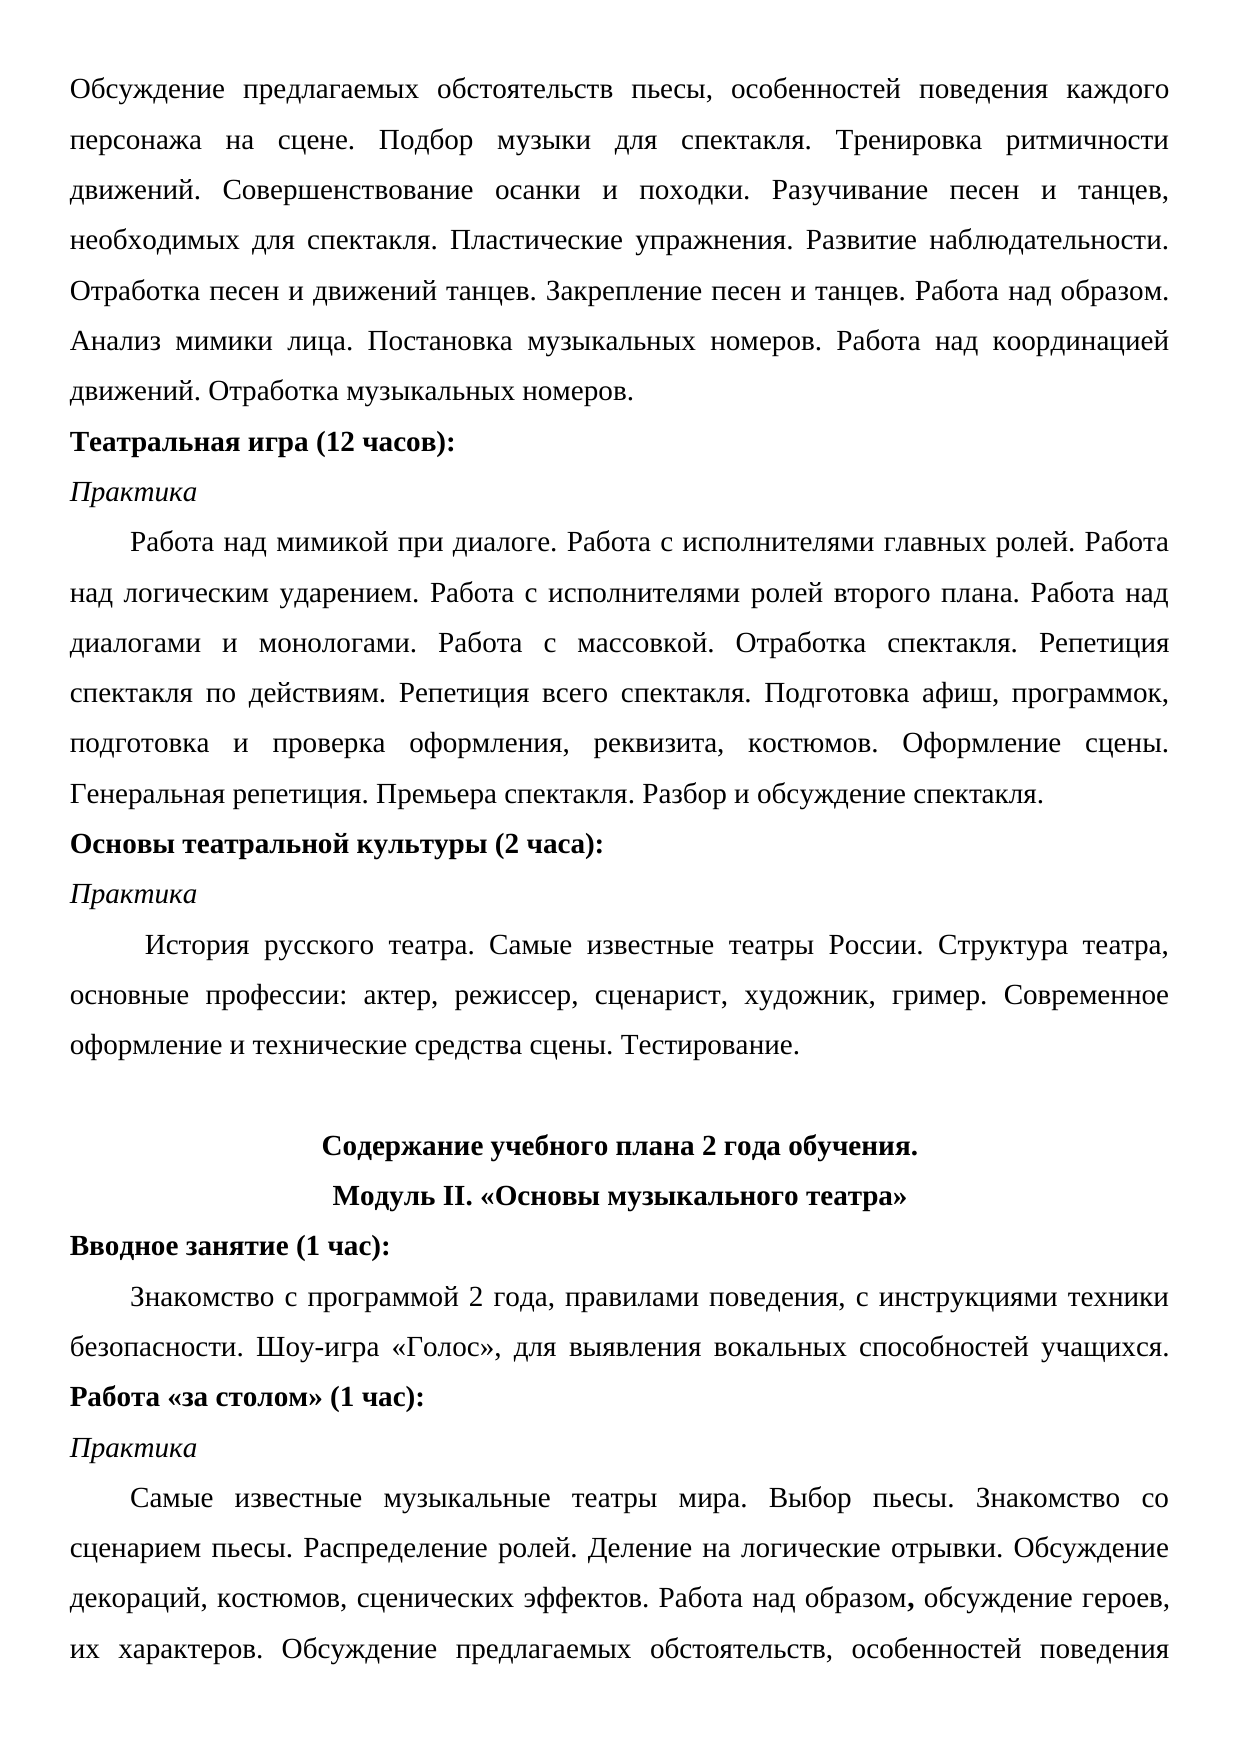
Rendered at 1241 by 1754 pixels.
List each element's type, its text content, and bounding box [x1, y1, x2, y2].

text Основы театральной культуры (2 часа): [69, 826, 1170, 860]
text Практика [69, 877, 1170, 910]
text Работа над мимикой при диалоге. Работа с исполнителями главных ролей. Работа над логическим ударением. Работа с исполнителями ролей второго плана. Работа над диалогами и монологами. Работа с массовкой. Отработка спектакля. Репетиция спектакля по действиям. Репетиция всего спектакля. Подготовка афиш, программок, подготовка и проверка оформления, реквизита, костюмов. Оформление сцены. Генеральная репетиция. Премьера спектакля. Разбор и обсуждение спектакля. [69, 524, 1170, 809]
text Театральная игра (12 часов): [69, 424, 1170, 457]
text Практика [69, 1430, 1170, 1463]
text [69, 72, 1170, 407]
text История русского театра. Самые известные театры России. Структура театра, основные профессии: актер, режиссер, сценарист, художник, гример. Современное оформление и технические средства сцены. Тестирование. [69, 927, 1170, 1061]
text Практика [69, 474, 1170, 508]
text Содержание учебного плана 2 года обучения. [69, 1128, 1170, 1161]
text Вводное занятие (1 час): [69, 1228, 1170, 1262]
text Знакомство с программой 2 года, правилами поведения, с инструкциями техники безопасности. Шоу-игра «Голос», для выявления вокальных способностей учащихся. Работа «за столом» (1 час): [69, 1279, 1170, 1413]
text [69, 1480, 1170, 1664]
text Модуль II. «Основы музыкального театра» [69, 1178, 1170, 1212]
